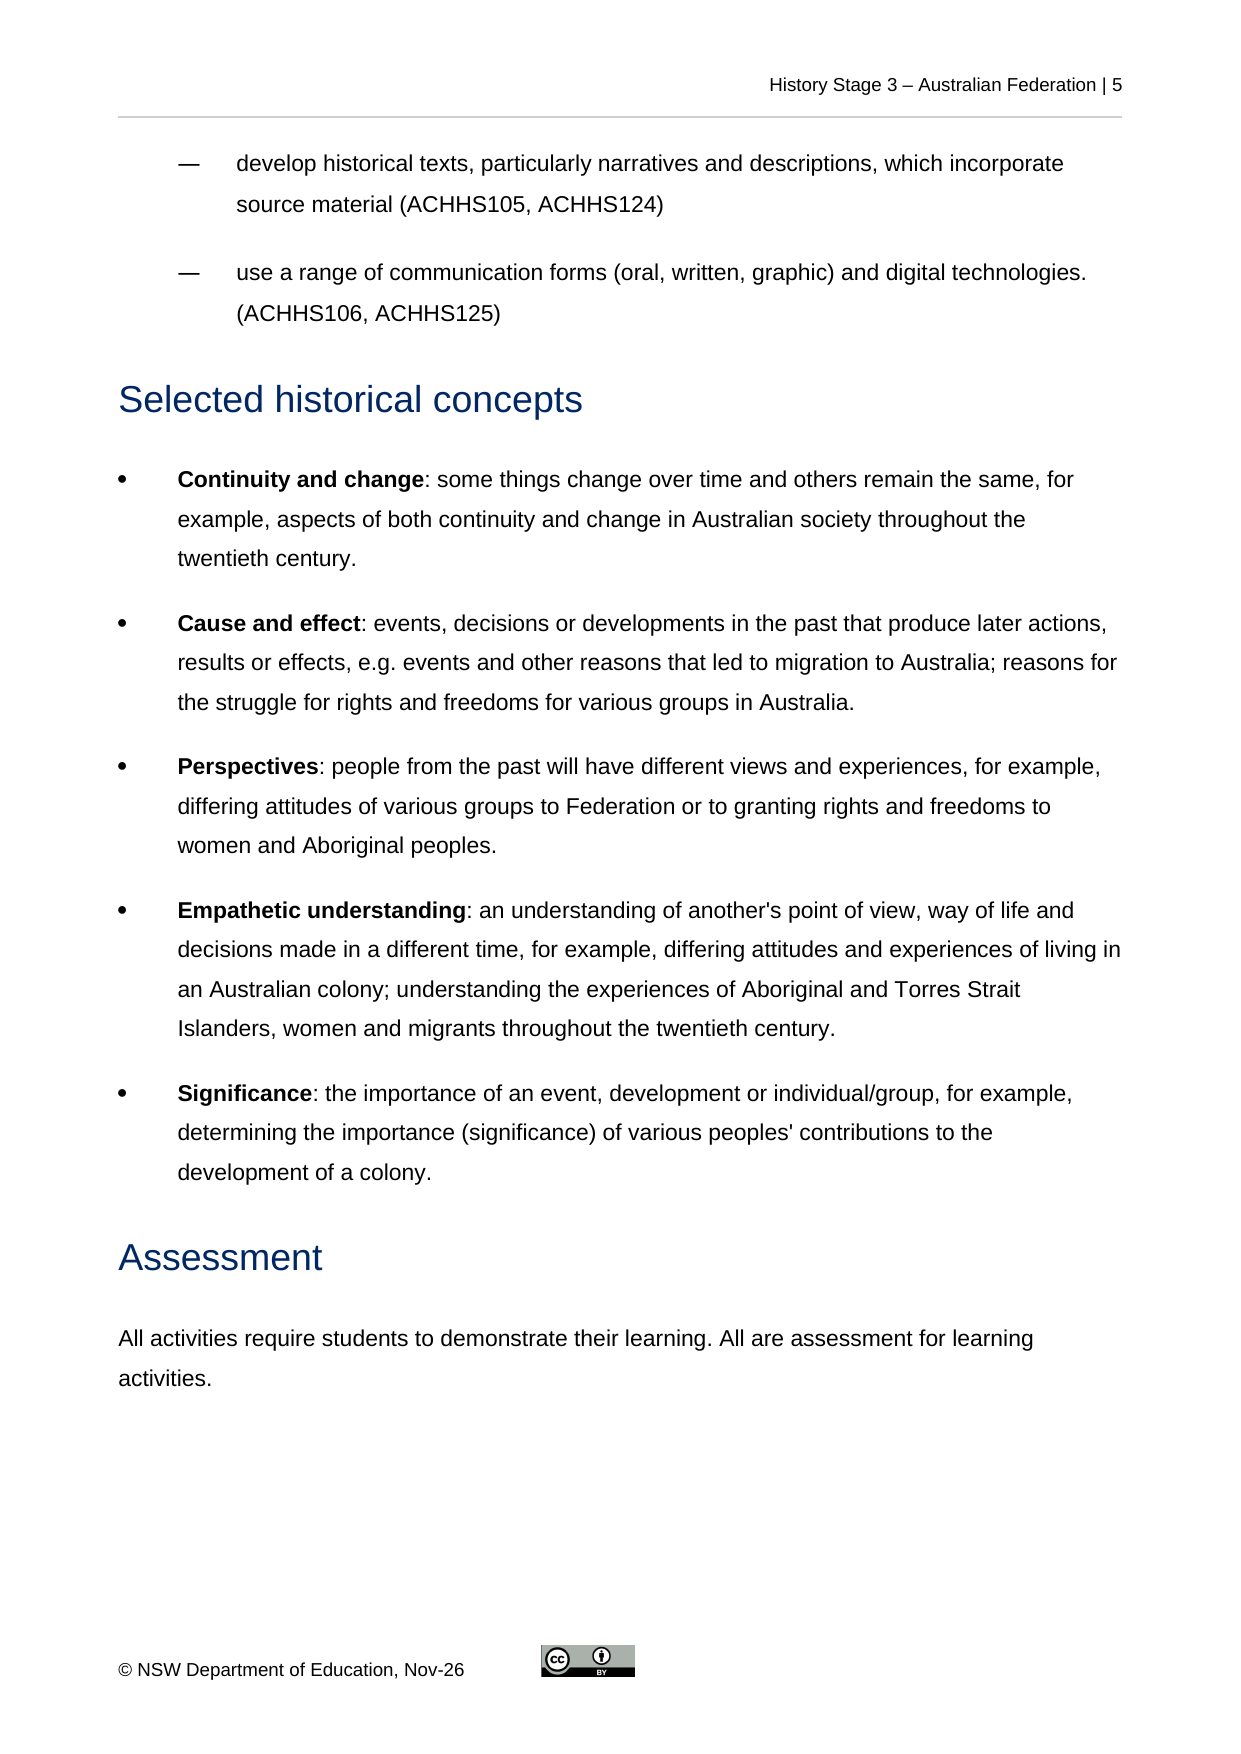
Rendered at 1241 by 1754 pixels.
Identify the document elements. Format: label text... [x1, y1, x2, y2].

list Perspectives: people from the past will have different views and experiences, for example, differing attitudes of various groups to Federation or to granting rights and freedoms to women and Aboriginal peoples. [118, 753, 1122, 859]
list Empathetic understanding: an understanding of another's point of view, way of life and decisions made in a different time, for example, differing attitudes and experiences of living in an Australian colony; understanding the experiences of Aboriginal and Torres Strait Islanders, women and migrants throughout the twentieth century. [118, 897, 1122, 1042]
picture [541, 1645, 635, 1677]
subtitle Selected historical concepts [118, 377, 1122, 420]
list use a range of communication forms (oral, written, graphic) and digital technologies. (ACHHS106, ACHHS125) [177, 255, 1122, 326]
text All activities require students to demonstrate their learning. All are assessment for learning activities. [118, 1325, 1122, 1391]
list Continuity and change: some things change over time and others remain the same, for example, aspects of both continuity and change in Australian society throughout the twentieth century. [118, 466, 1122, 572]
list Significance: the importance of an event, development or individual/group, for example, determining the importance (significance) of various peoples' contributions to the development of a colony. [118, 1080, 1122, 1185]
list develop historical texts, particularly narratives and descriptions, which incorporate source material (ACHHS105, ACHHS124) [177, 147, 1122, 217]
subtitle Assessment [118, 1236, 1122, 1279]
list Cause and effect: events, decisions or developments in the past that produce later actions, results or effects, e.g. events and other reasons that led to migration to Australia; reasons for the struggle for rights and freedoms for various groups in Australia. [118, 610, 1122, 715]
